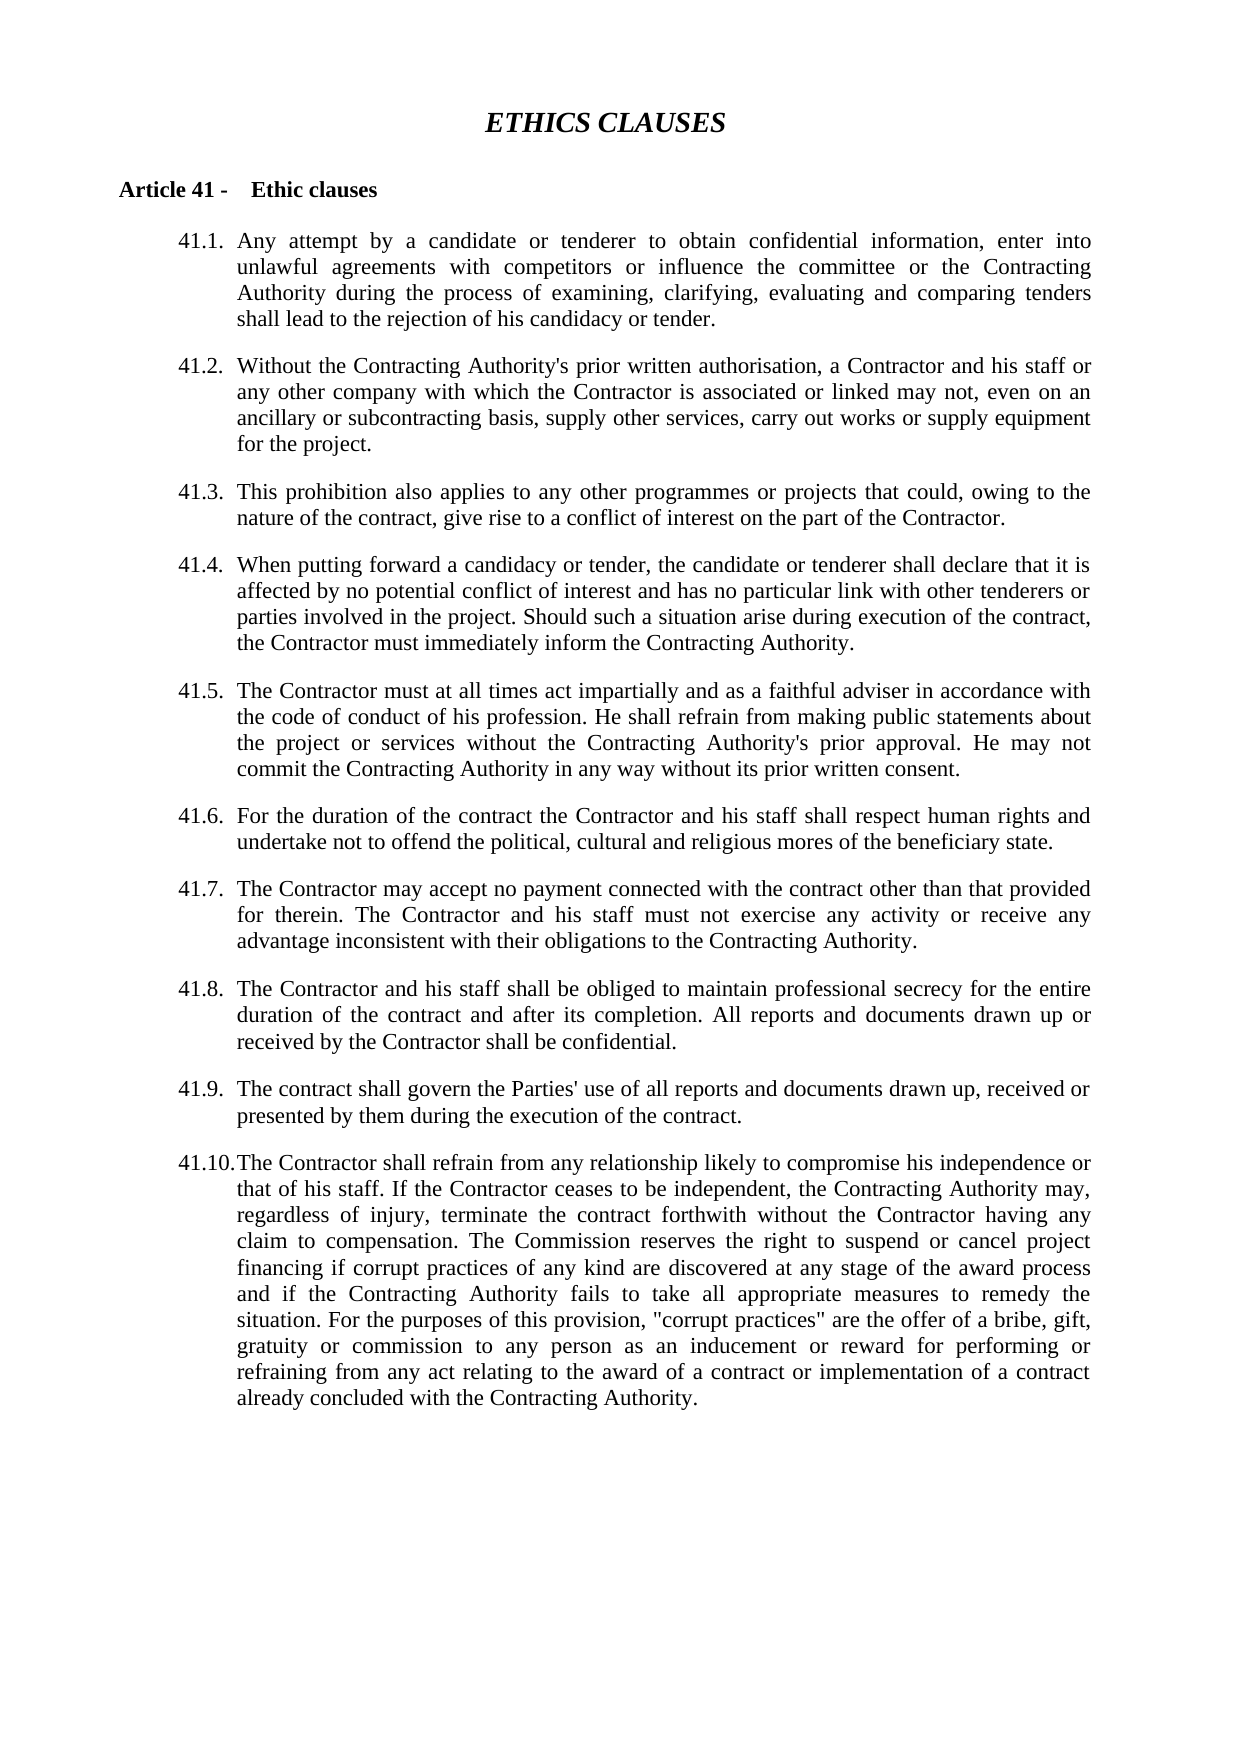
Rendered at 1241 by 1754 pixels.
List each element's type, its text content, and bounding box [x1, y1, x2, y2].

list The Contractor and his staff shall be obliged to maintain professional secrecy for the entire duration of the contract and after its completion. All reports and documents drawn up or received by the Contractor shall be confidential. [178, 975, 1093, 1054]
list Without the Contracting Authority's prior written authorisation, a Contractor and his staff or any other company with which the Contractor is associated or linked may not, even on an ancillary or subcontracting basis, supply other services, carry out works or supply equipment for the project. [178, 353, 1092, 457]
list This prohibition also applies to any other programmes or projects that could, owing to the nature of the contract, give rise to a conflict of interest on the part of the Contractor. [178, 478, 1092, 531]
text ETHICS CLAUSES [118, 106, 1093, 139]
list When putting forward a candidacy or tender, the candidate or tenderer shall declare that it is affected by no potential conflict of interest and has no particular link with other tenderers or parties involved in the project. Should such a situation arise during execution of the contract, the Contractor must immediately inform the Contracting Authority. [178, 552, 1092, 656]
list The Contractor must at all times act impartially and as a faithful adviser in accordance with the code of conduct of his profession. He shall refrain from making public statements about the project or services without the Contracting Authority's prior approval. He may not commit the Contracting Authority in any way without its prior written consent. [178, 677, 1092, 781]
list The contract shall govern the Parties' use of all reports and documents drawn up, received or presented by them during the execution of the contract. [178, 1076, 1092, 1128]
list The Contractor may accept no payment connected with the contract other than that provided for therein. The Contractor and his staff must not exercise any activity or receive any advantage inconsistent with their obligations to the Contracting Authority. [178, 876, 1092, 954]
list Any attempt by a candidate or tenderer to obtain confidential information, enter into unlawful agreements with competitors or influence the committee or the Contracting Authority during the process of examining, clarifying, evaluating and comparing tenders shall lead to the rejection of his candidacy or tender. [178, 227, 1093, 331]
list For the duration of the contract the Contractor and his staff shall respect human rights and undertake not to offend the political, cultural and religious mores of the beneficiary state. [178, 803, 1092, 855]
list The Contractor shall refrain from any relationship likely to compromise his independence or that of his staff. If the Contractor ceases to be independent, the Contracting Authority may, regardless of injury, terminate the contract forthwith without the Contractor having any claim to compensation. The Commission reserves the right to suspend or cancel project financing if corrupt practices of any kind are discovered at any stage of the award process and if the Contracting Authority fails to take all appropriate measures to remedy the situation. For the purposes of this provision, "corrupt practices" are the offer of a bribe, gift, gratuity or commission to any person as an inducement or reward for performing or refraining from any act relating to the award of a contract or implementation of a contract already concluded with the Contracting Authority. [178, 1150, 1092, 1410]
text Article 41 - Ethic clauses [118, 176, 1093, 202]
